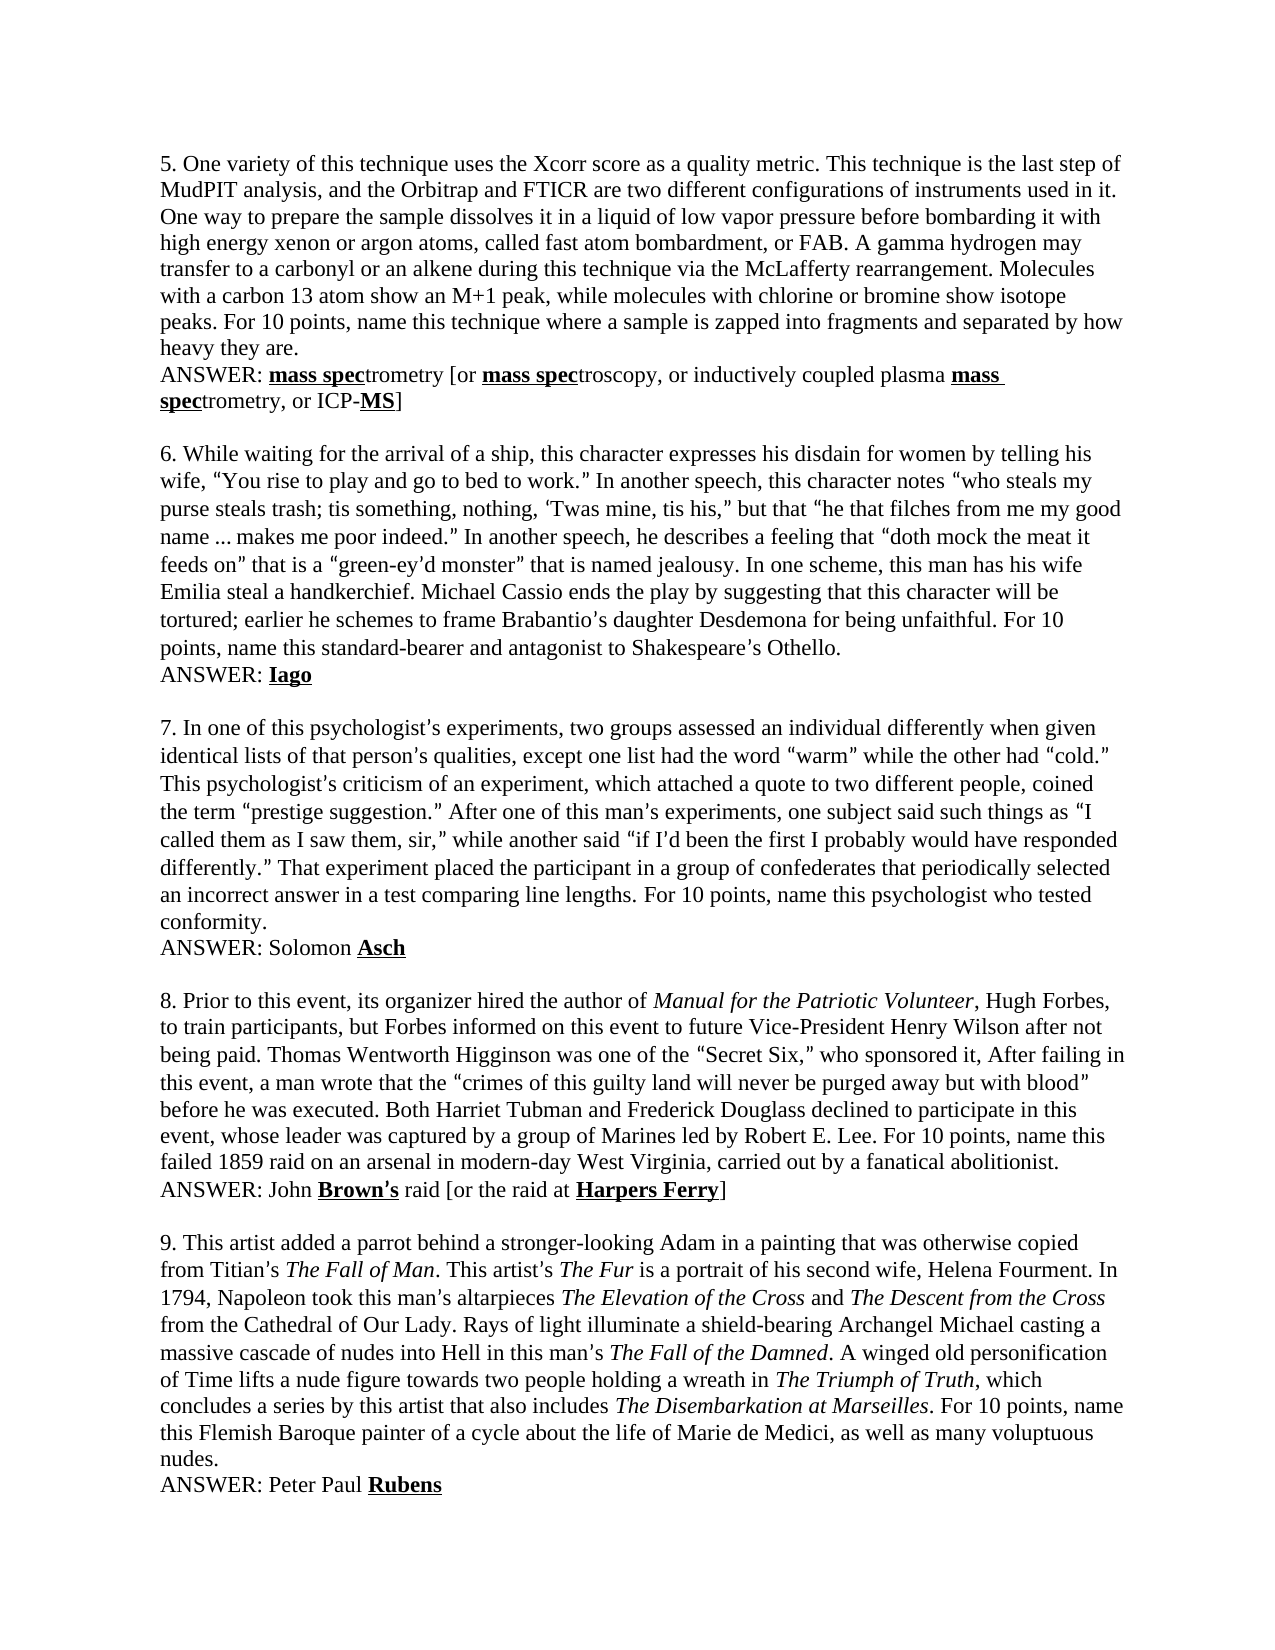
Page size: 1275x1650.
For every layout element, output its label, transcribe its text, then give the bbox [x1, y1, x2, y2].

text 8. Prior to this event, its organizer hired the author of Manual for the Patriotic Volunteer, Hugh Forbes, to train participants, but Forbes informed on this event to future Vice-President Henry Wilson after not being paid. Thomas Wentworth Higginson was one of the “Secret Six,” who sponsored it, After failing in this event, a man wrote that the “crimes of this guilty land will never be purged away but with blood” before he was executed. Both Harriet Tubman and Frederick Douglass declined to participate in this event, whose leader was captured by a group of Marines led by Robert E. Lee. For 10 points, name this failed 1859 raid on an arsenal in modern-day West Virginia, carried out by a fanatical abolitionist. ANSWER: John Brown’s raid [or the raid at Harpers Ferry] [160, 987, 1125, 1203]
text 9. This artist added a parrot behind a stronger-looking Adam in a painting that was otherwise copied from Titian’s The Fall of Man. This artist’s The Fur is a portrait of his second wife, Helena Fourment. In 1794, Napoleon took this man’s altarpieces The Elevation of the Cross and The Descent from the Cross from the Cathedral of Our Lady. Rays of light illuminate a shield-bearing Archangel Michael casting a massive cascade of nudes into Hell in this man’s The Fall of the Damned. A winged old personification of Time lifts a nude figure towards two people holding a wreath in The Triumph of Truth, which concludes a series by this artist that also includes The Disembarkation at Marseilles. For 10 points, name this Flemish Baroque painter of a cycle about the life of Marie de Medici, as well as many voluptuous nudes. ANSWER: Peter Paul Rubens [160, 1229, 1125, 1498]
text 6. While waiting for the arrival of a ship, this character expresses his disdain for women by telling his wife, “You rise to play and go to bed to work.” In another speech, this character notes “who steals my purse steals trash; tis something, nothing, ‘Twas mine, tis his,” but that “he that filches from me my good name … makes me poor indeed.” In another speech, he describes a feeling that “doth mock the meat it feeds on” that is a “green-ey’d monster” that is named jealousy. In one scheme, this man has his wife Emilia steal a handkerchief. Michael Cassio ends the play by suggesting that this character will be tortured; earlier he schemes to frame Brabantio’s daughter Desdemona for being unfaithful. For 10 points, name this standard-bearer and antagonist to Shakespeare’s Othello. ANSWER: Iago [160, 440, 1125, 687]
text 7. In one of this psychologist’s experiments, two groups assessed an individual differently when given identical lists of that person’s qualities, except one list had the word “warm” while the other had “cold.” This psychologist’s criticism of an experiment, which attached a quote to two different people, coined the term “prestige suggestion.” After one of this man’s experiments, one subject said such things as “I called them as I saw them, sir,” while another said “if I’d been the first I probably would have responded differently.” That experiment placed the participant in a group of confederates that periodically selected an incorrect answer in a test comparing line lengths. For 10 points, name this psychologist who tested conformity. ANSWER: Solomon Asch [160, 713, 1125, 961]
text 5. One variety of this technique uses the Xcorr score as a quality metric. This technique is the last step of MudPIT analysis, and the Orbitrap and FTICR are two different configurations of instruments used in it. One way to prepare the sample dissolves it in a liquid of low vapor pressure before bombarding it with high energy xenon or argon atoms, called fast atom bombardment, or FAB. A gamma hydrogen may transfer to a carbonyl or an alkene during this technique via the McLafferty rearrangement. Molecules with a carbon 13 atom show an M+1 peak, while molecules with chlorine or bromine show isotope peaks. For 10 points, name this technique where a sample is zapped into fragments and separated by how heavy they are. ANSWER: mass spectrometry [or mass spectroscopy, or inductively coupled plasma mass spectrometry, or ICP-MS] [160, 150, 1125, 413]
